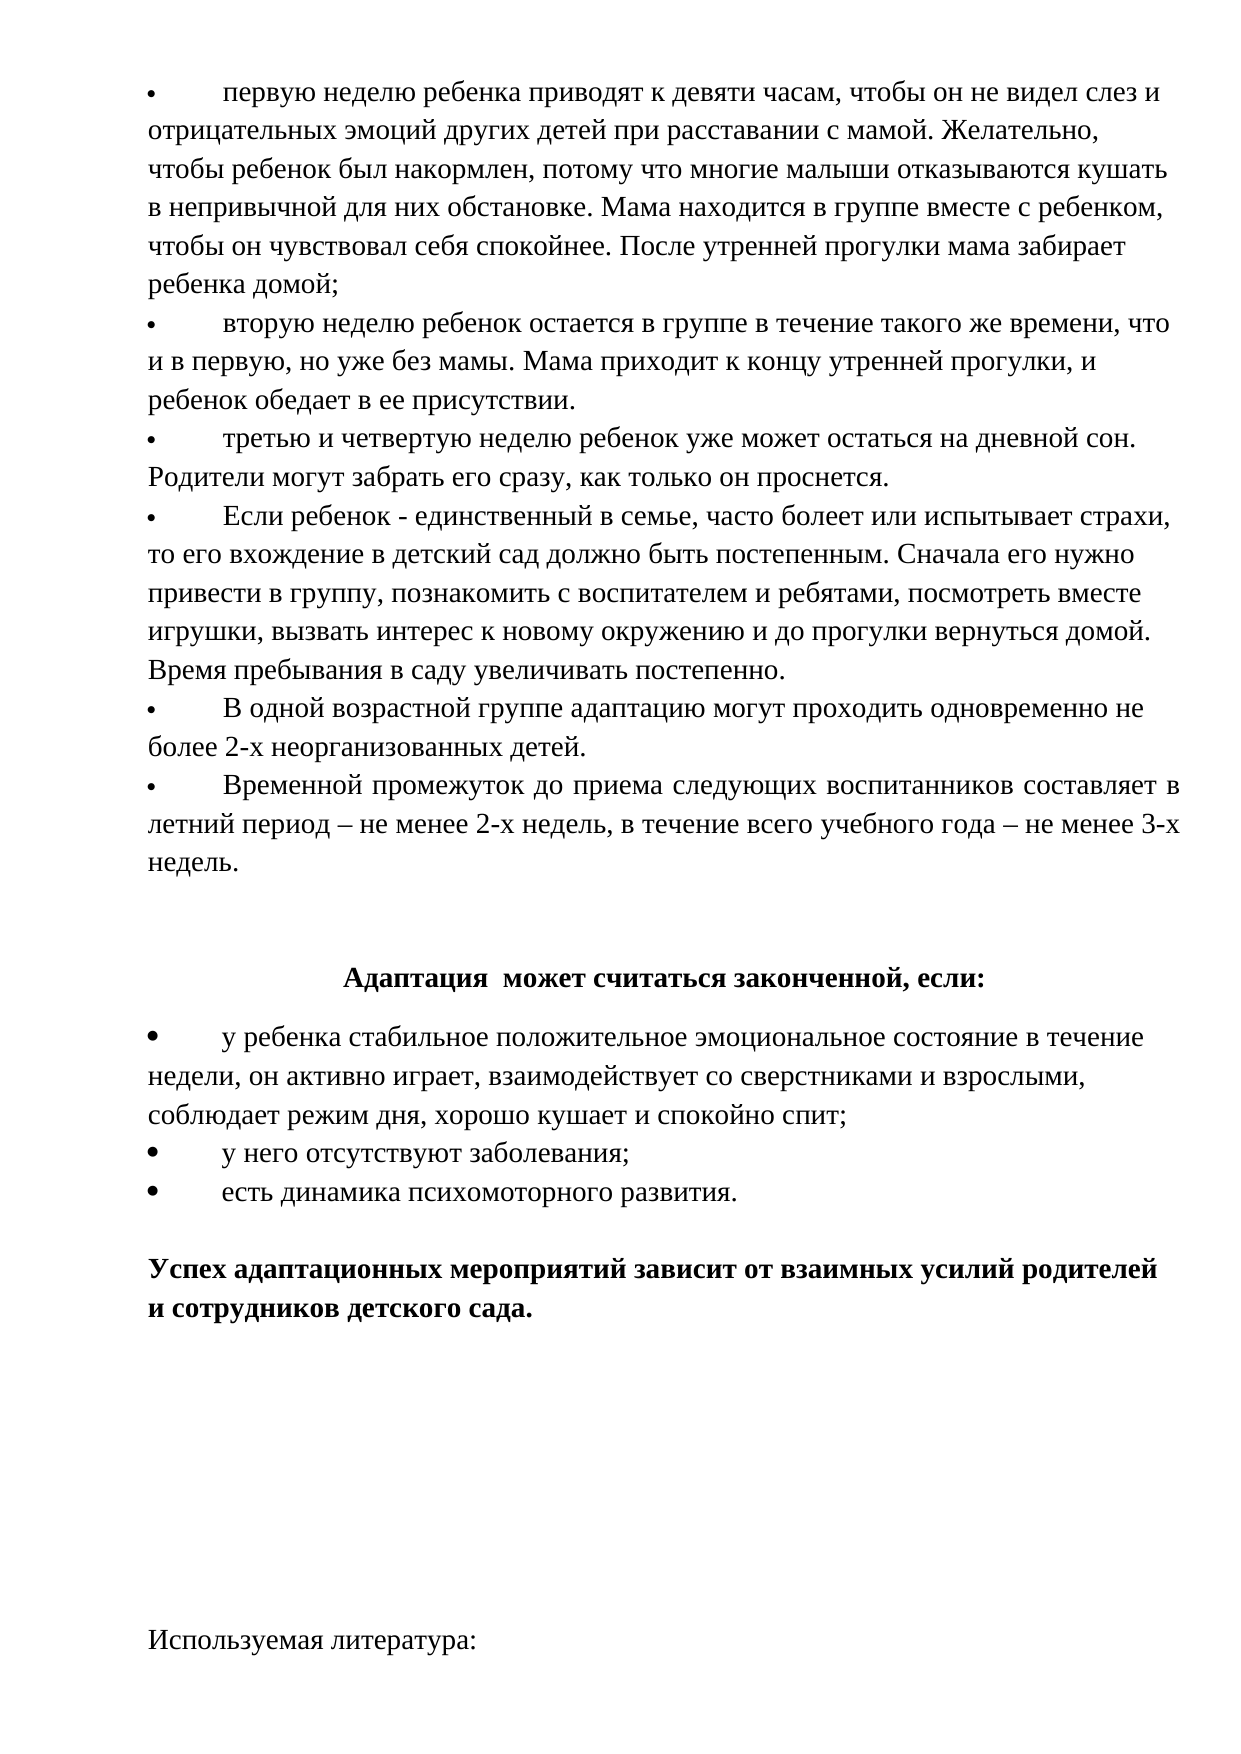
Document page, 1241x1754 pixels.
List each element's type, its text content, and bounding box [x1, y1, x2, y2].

list Временной промежуток до приема следующих воспитанников составляет в летний период – не менее 2-х недель, в течение всего учебного года – не менее 3-х недель. [148, 767, 1181, 878]
list В одной возрастной группе адаптацию могут проходить одновременно не более 2-х неорганизованных детей. [148, 690, 1181, 762]
list у ребенка стабильное положительное эмоциональное состояние в течение недели, он активно играет, взаимодействует со сверстниками и взрослыми, соблюдает режим дня, хорошо кушает и спокойно спит; [148, 1019, 1181, 1130]
list вторую неделю ребенок остается в группе в течение такого же времени, что и в первую, но уже без мамы. Мама приходит к концу утренней прогулки, и ребенок обедает в ее присутствии. [148, 305, 1181, 416]
list третью и четвертую неделю ребенок уже может остаться на дневной сон. Родители могут забрать его сразу, как только он проснется. [148, 421, 1181, 493]
list Успех адаптационных мероприятий зависит от взаимных усилий родителей и сотрудников детского сада. [148, 1251, 1181, 1323]
text Используемая литература: [148, 1622, 1181, 1655]
list Если ребенок - единственный в семье, часто болеет или испытывает страхи, то его вхождение в детский сад должно быть постепенным. Сначала его нужно привести в группу, познакомить с воспитателем и ребятами, посмотреть вместе игрушки, вызвать интерес к новому окружению и до прогулки вернуться домой. Время пребывания в саду увеличивать постепенно. [148, 498, 1181, 685]
list есть динамика психомоторного развития. [148, 1174, 1181, 1208]
list первую неделю ребенка приводят к девяти часам, чтобы он не видел слез и отрицательных эмоций других детей при расставании с мамой. Желательно, чтобы ребенок был накормлен, потому что многие малыши отказываются кушать в непривычной для них обстановке. Мама находится в группе вместе с ребенком, чтобы он чувствовал себя спокойнее. После утренней прогулки мама забирает ребенка домой; [148, 74, 1181, 300]
list у него отсутствуют заболевания; [148, 1135, 1181, 1169]
text Адаптация может считаться законченной, если: [148, 960, 1181, 994]
